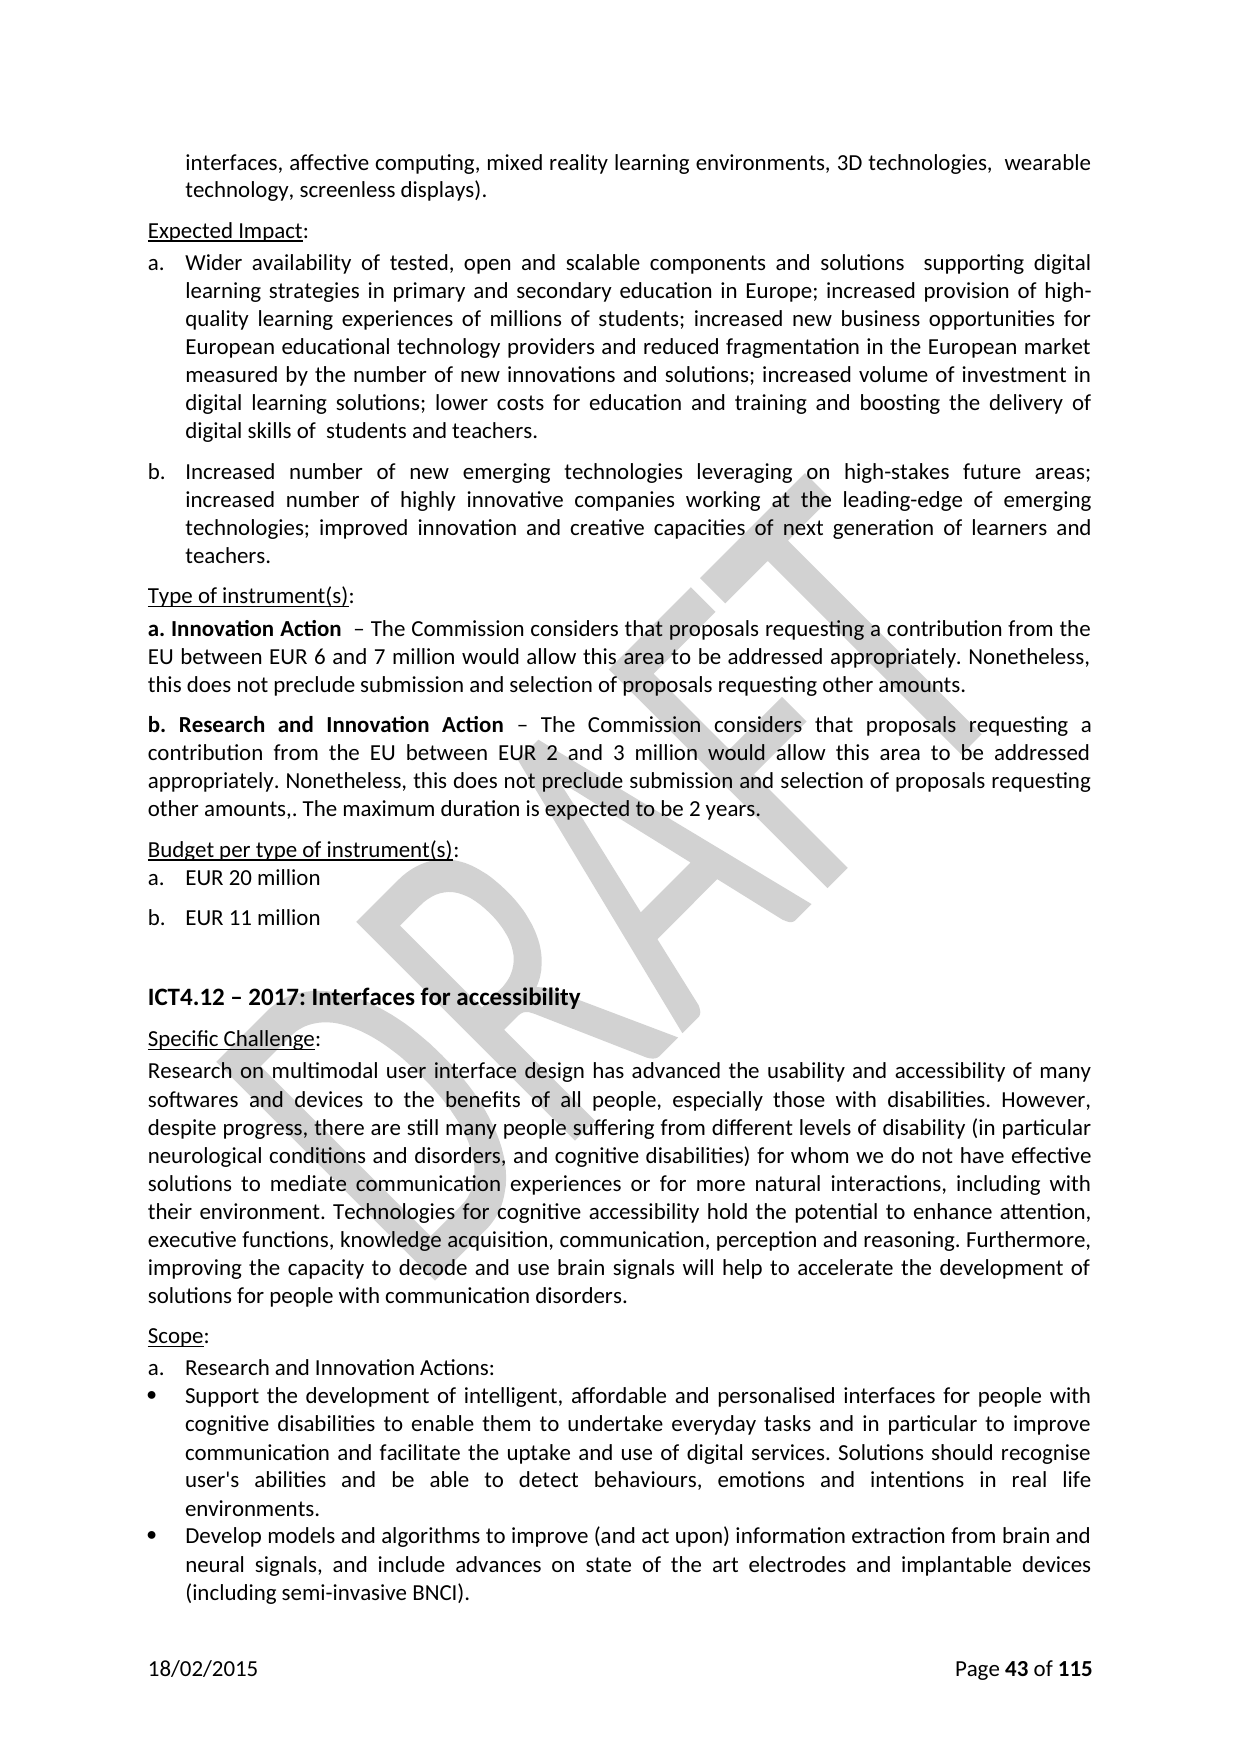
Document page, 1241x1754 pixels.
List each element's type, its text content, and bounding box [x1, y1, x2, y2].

list EUR 20 million [148, 863, 1093, 891]
text b. Research and Innovation Action – The Commission considers that proposals requesting a contribution from the EU between EUR 2 and 3 million would allow this area to be addressed appropriately. Nonetheless, this does not preclude submission and selection of proposals requesting other amounts,. The maximum duration is expected to be 2 years. [148, 710, 1093, 822]
text Scope: [148, 1321, 1093, 1349]
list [148, 148, 1093, 204]
text Specific Challenge: [148, 1024, 1093, 1052]
list EUR 11 million [148, 903, 1093, 931]
text a. Innovation Action – The Commission considers that proposals requesting a contribution from the EU between EUR 6 and 7 million would allow this area to be addressed appropriately. Nonetheless, this does not preclude submission and selection of proposals requesting other amounts. [148, 614, 1093, 698]
text Budget per type of instrument(s): [148, 835, 1093, 863]
list Wider availability of tested, open and scalable components and solutions supporting digital learning strategies in primary and secondary education in Europe; increased provision of high-quality learning experiences of millions of students; increased new business opportunities for European educational technology providers and reduced fragmentation in the European market measured by the number of new innovations and solutions; increased volume of investment in digital learning solutions; lower costs for education and training and boosting the delivery of digital skills of students and teachers. [148, 248, 1093, 444]
list Support the development of intelligent, affordable and personalised interfaces for people with cognitive disabilities to enable them to undertake everyday tasks and in particular to improve communication and facilitate the uptake and use of digital services. Solutions should recognise user's abilities and be able to detect behaviours, emotions and intentions in real life environments. [148, 1382, 1093, 1522]
list Increased number of new emerging technologies leveraging on high-stakes future areas; increased number of highly innovative companies working at the leading-edge of emerging technologies; improved innovation and creative capacities of next generation of learners and teachers. [148, 457, 1093, 569]
text Type of instrument(s): [148, 582, 1093, 609]
text Expected Impact: [148, 216, 1093, 244]
text Research on multimodal user interface design has advanced the usability and accessibility of many softwares and devices to the benefits of all people, especially those with disabilities. However, despite progress, there are still many people suffering from different levels of disability (in particular neurological conditions and disorders, and cognitive disabilities) for whom we do not have effective solutions to mediate communication experiences or for more natural interactions, including with their environment. Technologies for cognitive accessibility hold the potential to enhance attention, executive functions, knowledge acquisition, communication, perception and reasoning. Furthermore, improving the capacity to decode and use brain signals will help to accelerate the development of solutions for people with communication disorders. [148, 1057, 1093, 1309]
subtitle ICT4.12 – 2017: Interfaces for accessibility [148, 981, 1093, 1012]
list Research and Innovation Actions: [148, 1353, 1093, 1382]
list Develop models and algorithms to improve (and act upon) information extraction from brain and neural signals, and include advances on state of the art electrodes and implantable devices (including semi-invasive BNCI). [148, 1522, 1093, 1606]
